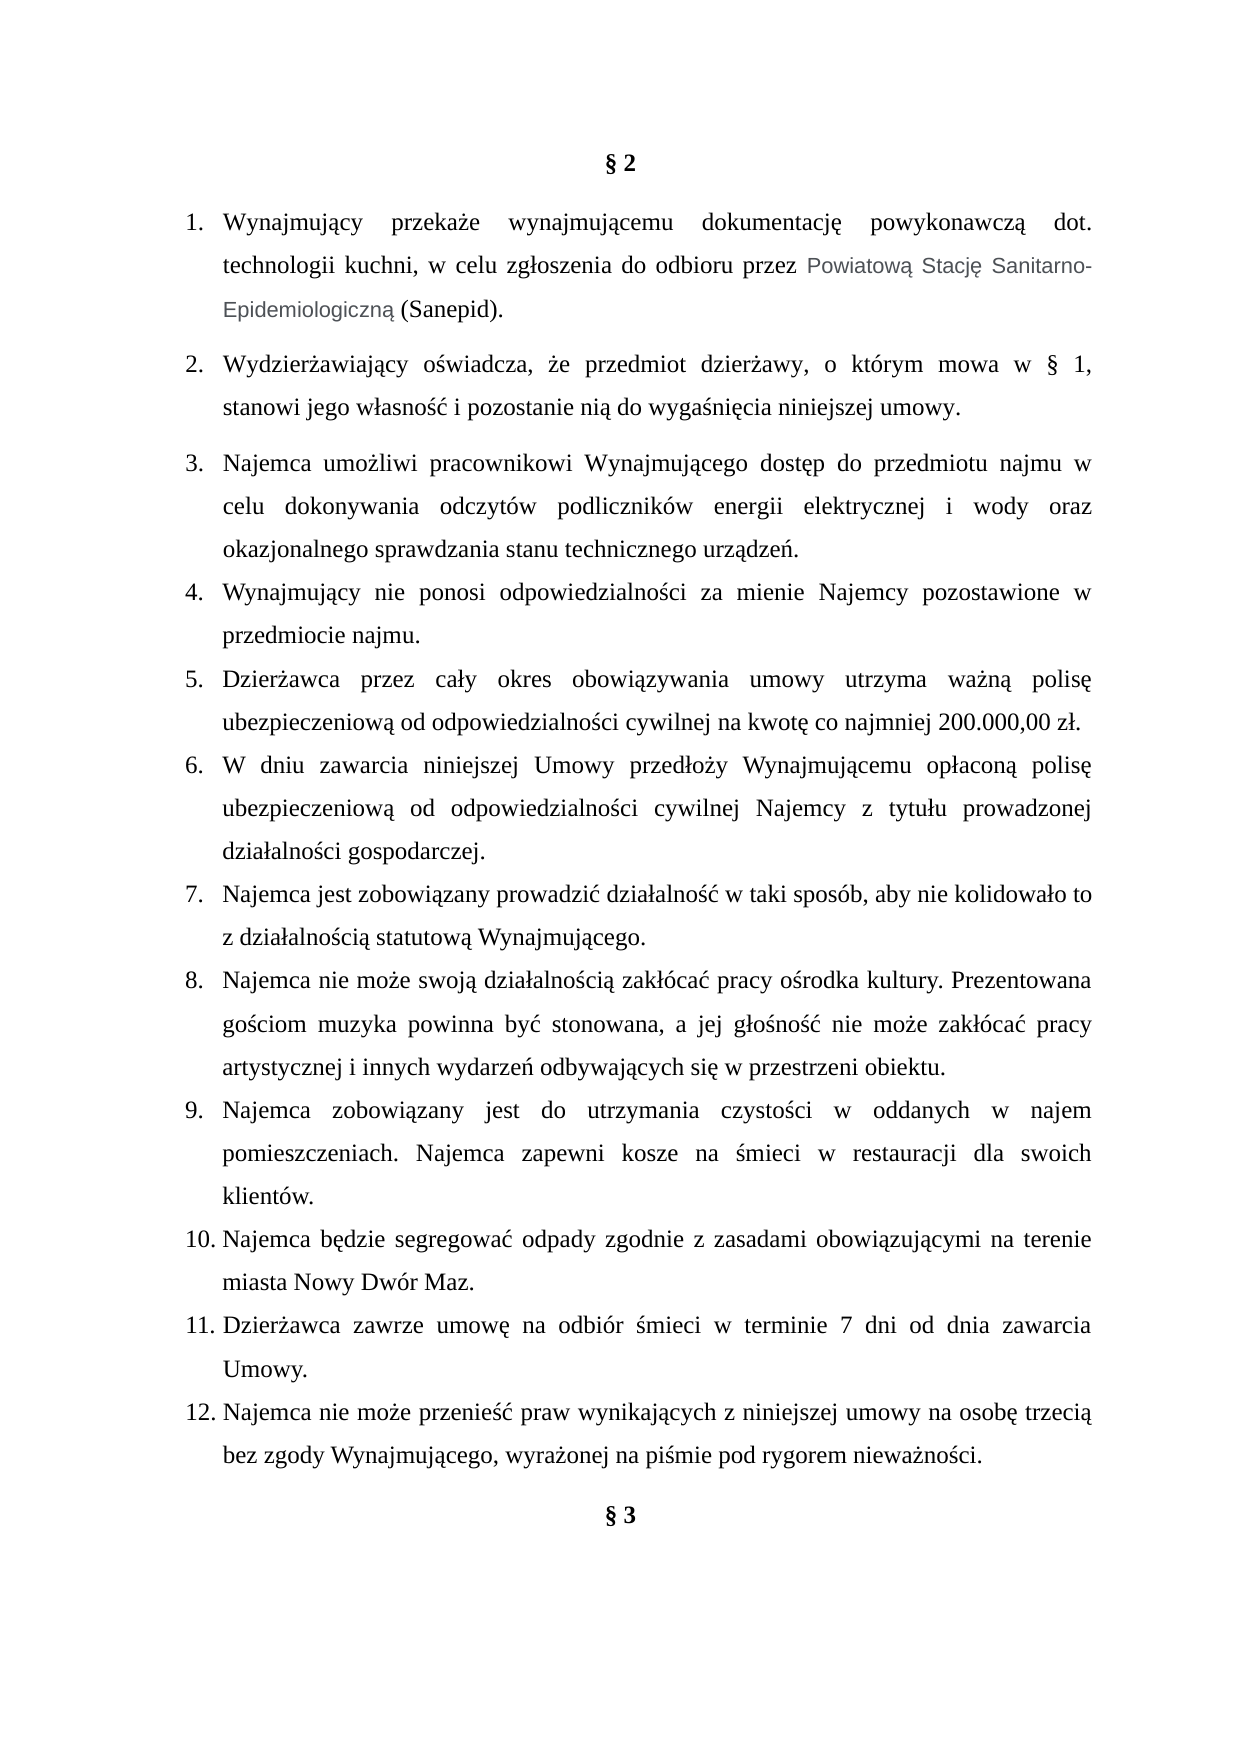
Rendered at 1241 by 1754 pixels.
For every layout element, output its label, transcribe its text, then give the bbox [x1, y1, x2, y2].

list Najemca zobowiązany jest do utrzymania czystości w oddanych w najem pomieszczeniach. Najemca zapewni kosze na śmieci w restauracji dla swoich klientów. [185, 1095, 1093, 1210]
list Najemca umożliwi pracownikowi Wynajmującego dostęp do przedmiotu najmu w celu dokonywania odczytów podliczników energii elektrycznej i wody oraz okazjonalnego sprawdzania stanu technicznego urządzeń. [185, 448, 1093, 563]
list Dzierżawca zawrze umowę na odbiór śmieci w terminie 7 dni od dnia zawarcia Umowy. [185, 1311, 1093, 1382]
list Wynajmujący nie ponosi odpowiedzialności za mienie Najemcy pozostawione w przedmiocie najmu. [185, 577, 1093, 649]
text § 2 [148, 148, 1093, 176]
list Najemca jest zobowiązany prowadzić działalność w taki sposób, aby nie kolidowało to z działalnością statutową Wynajmującego. [185, 879, 1093, 951]
list Wynajmujący przekaże wynajmującemu dokumentację powykonawczą dot. technologii kuchni, w celu zgłoszenia do odbioru przez Powiatową Stację Sanitarno- Epidemiologiczną (Sanepid). [185, 207, 1093, 322]
list Najemca nie może przenieść praw wynikających z niniejszej umowy na osobę trzecią bez zgody Wynajmującego, wyrażonej na piśmie pod rygorem nieważności. [185, 1397, 1093, 1469]
list Najemca będzie segregować odpady zgodnie z zasadami obowiązującymi na terenie miasta Nowy Dwór Maz. [185, 1224, 1093, 1296]
text § 3 [148, 1500, 1093, 1528]
list Najemca nie może swoją działalnością zakłócać pracy ośrodka kultury. Prezentowana gościom muzyka powinna być stonowana, a jej głośność nie może zakłócać pracy artystycznej i innych wydarzeń odbywających się w przestrzeni obiektu. [185, 966, 1093, 1081]
list Dzierżawca przez cały okres obowiązywania umowy utrzyma ważną polisę ubezpieczeniową od odpowiedzialności cywilnej na kwotę co najmniej 200.000,00 zł. [185, 664, 1093, 736]
list Wydzierżawiający oświadcza, że przedmiot dzierżawy, o którym mowa w § 1, stanowi jego własność i pozostanie nią do wygaśnięcia niniejszej umowy. [185, 349, 1093, 421]
list W dniu zawarcia niniejszej Umowy przedłoży Wynajmującemu opłaconą polisę ubezpieczeniową od odpowiedzialności cywilnej Najemcy z tytułu prowadzonej działalności gospodarczej. [185, 750, 1093, 865]
